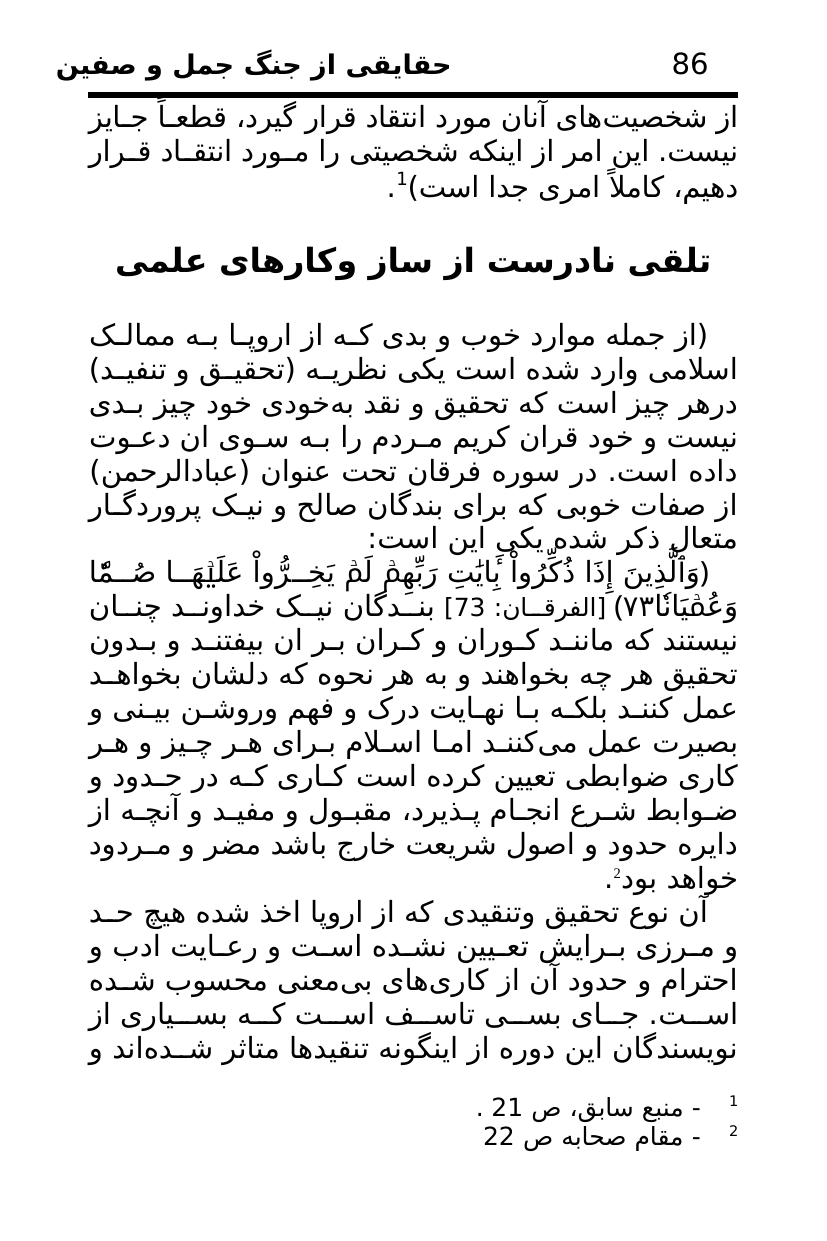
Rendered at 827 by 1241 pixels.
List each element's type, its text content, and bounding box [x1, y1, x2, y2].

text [89, 895, 738, 1065]
text تلقی نادرست از ساز وکارهای علمی [89, 242, 738, 281]
text (از جمله موارد خوب و بدی که از اروپا به ممالک اسلامی وارد شده است یکی نظریه (تحقیق و تنفید) درهر چیز است که تحقیق و نقد به‌خودی خود چیز بدی نیست و خود قران کریم مردم را به سوی ان دعوت داده است. در سوره فرقان تحت عنوان (عبادالرحمن) از صفات خوبی که برای بندگان صالح و نیک پروردگار متعال ذکر شده یکی این است: [89, 318, 738, 556]
text ﴿وَٱلَّذِينَ إِذَا ذُكِّرُواْ بِ‍َٔايَٰتِ رَبِّهِمۡ لَمۡ يَخِرُّواْ عَلَيۡهَا صُمّٗا وَعُمۡيَانٗا٧٣﴾ [الفرقان: 73] بندگان نیک خداوند چنان نیستند که مانند کوران و کران بر ان بیفتند و بدون تحقیق هر چه بخواهند و به هر نحوه که دلشان بخواهد عمل کنند بلکه با نهایت درک و فهم وروشن بینی و بصیرت عمل می‌کنند اما اسلام برای هر چیز و هر کاری ضوابطی تعیین کرده است کاری که در حدود و ضوابط شرع انجام پذیرد، مقبول و مفید و آنچه از دایره حدود و اصول شریعت خارج باشد مضر و مردود خواهد بود. [89, 556, 738, 895]
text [89, 100, 738, 204]
